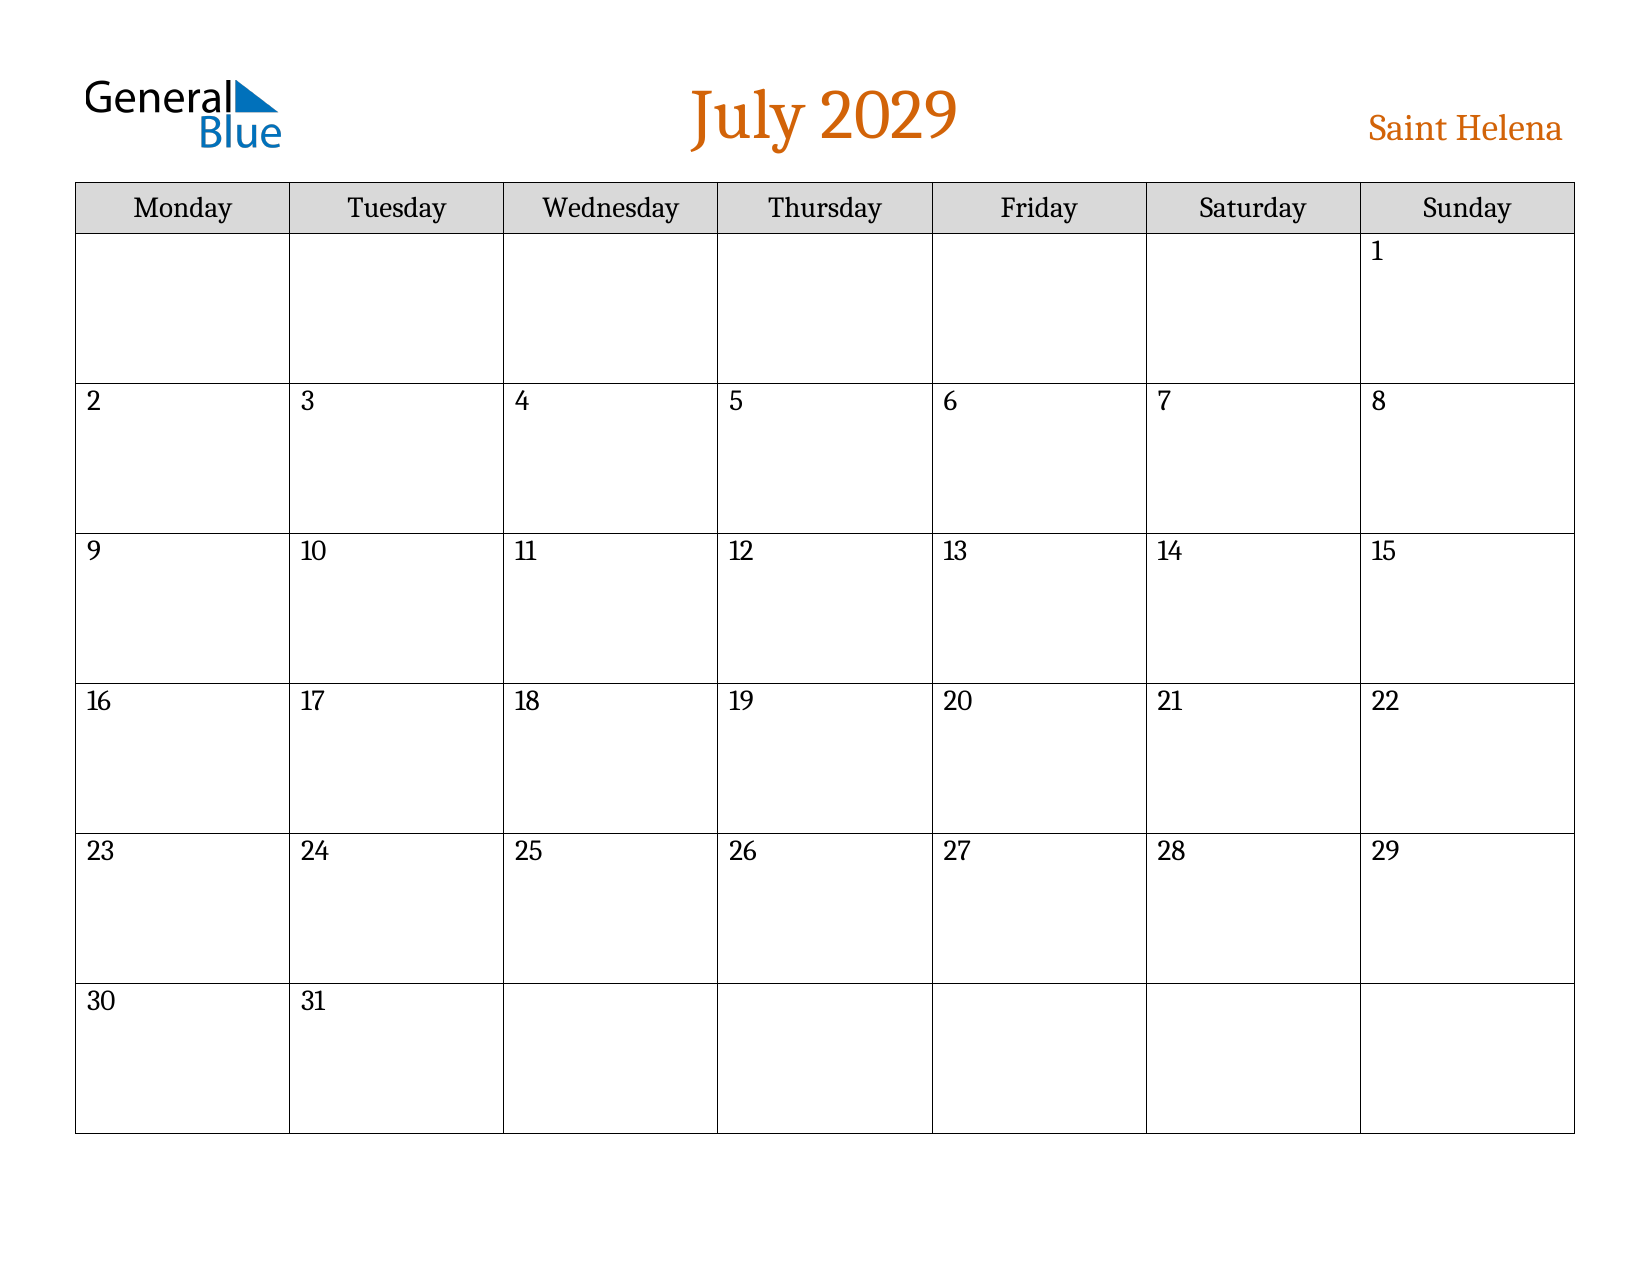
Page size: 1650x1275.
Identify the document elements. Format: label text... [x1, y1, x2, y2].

table_cell 13 [933, 534, 1146, 570]
table_cell [1147, 984, 1360, 1020]
table_cell [933, 720, 1146, 833]
table_cell [76, 234, 289, 270]
table_cell [504, 1020, 717, 1133]
table_cell 9 [76, 534, 289, 570]
table_cell [933, 234, 1146, 270]
table_cell 16 [76, 684, 289, 720]
table_cell 5 [718, 384, 932, 420]
table_cell [290, 420, 503, 533]
table_cell Sunday [1361, 183, 1574, 233]
table_cell Friday [933, 183, 1146, 233]
table_cell 11 [504, 534, 717, 570]
table_cell 8 [1361, 384, 1574, 420]
table_cell 3 [290, 384, 503, 420]
table_cell [1147, 570, 1360, 683]
table_cell [718, 234, 932, 270]
table_cell 25 [504, 834, 717, 870]
table_cell [290, 1020, 503, 1133]
table_cell [290, 570, 503, 683]
table_cell 10 [290, 534, 503, 570]
table_cell [504, 420, 717, 533]
table_header Saint Helena [1146, 75, 1574, 182]
table_cell 4 [504, 384, 717, 420]
table_cell [504, 570, 717, 683]
table_cell [933, 270, 1146, 383]
table_cell 14 [1147, 534, 1360, 570]
table_cell 1 [1361, 234, 1574, 270]
table_cell [718, 270, 932, 383]
table_cell 18 [504, 684, 717, 720]
table_cell [290, 270, 503, 383]
table_cell 15 [1361, 534, 1574, 570]
table_cell [1147, 270, 1360, 383]
table_cell [718, 984, 932, 1020]
table_cell [504, 270, 717, 383]
table_cell 28 [1147, 834, 1360, 870]
table_cell [1147, 870, 1360, 983]
table_cell [1361, 720, 1574, 833]
table_cell [504, 870, 717, 983]
table_cell [933, 984, 1146, 1020]
table_cell [718, 420, 932, 533]
table_cell [1361, 420, 1574, 533]
table_header July 2029 [504, 75, 1146, 182]
table_cell [1361, 270, 1574, 383]
table_cell Monday [76, 183, 289, 233]
table_cell 27 [933, 834, 1146, 870]
table_cell 12 [718, 534, 932, 570]
table_cell 17 [290, 684, 503, 720]
table_cell [290, 234, 503, 270]
table_cell [718, 1020, 932, 1133]
table_cell 23 [76, 834, 289, 870]
table_cell Saturday [1147, 183, 1360, 233]
table_cell 24 [290, 834, 503, 870]
table_cell [933, 420, 1146, 533]
table_cell [290, 720, 503, 833]
picture [86, 80, 281, 148]
table_cell 22 [1361, 684, 1574, 720]
table_cell [76, 570, 289, 683]
table_cell 20 [933, 684, 1146, 720]
table_cell [933, 1020, 1146, 1133]
table_cell [933, 870, 1146, 983]
table_cell Tuesday [290, 183, 503, 233]
table_cell [1147, 1020, 1360, 1133]
table_cell [718, 720, 932, 833]
table_cell [504, 720, 717, 833]
table_cell [1147, 234, 1360, 270]
table_cell [76, 420, 289, 533]
table_cell [1147, 420, 1360, 533]
table_cell 2 [76, 384, 289, 420]
table_header [76, 75, 503, 182]
table_cell Wednesday [504, 183, 717, 233]
table_cell [1361, 870, 1574, 983]
table_cell Thursday [718, 183, 932, 233]
table_cell [718, 570, 932, 683]
table_cell 7 [1147, 384, 1360, 420]
table_cell [76, 720, 289, 833]
table_cell [290, 870, 503, 983]
table_cell [76, 1020, 289, 1133]
table_cell [718, 870, 932, 983]
table_cell [933, 570, 1146, 683]
table_cell [76, 870, 289, 983]
table_cell 21 [1147, 684, 1360, 720]
table_cell 19 [718, 684, 932, 720]
table_cell 26 [718, 834, 932, 870]
table_cell [1361, 570, 1574, 683]
table_cell [1361, 984, 1574, 1020]
table_cell [504, 984, 717, 1020]
table_cell [76, 270, 289, 383]
table_cell 30 [76, 984, 289, 1020]
table_cell [504, 234, 717, 270]
table_cell 29 [1361, 834, 1574, 870]
table_cell [1147, 720, 1360, 833]
table_cell 31 [290, 984, 503, 1020]
table_cell [1361, 1020, 1574, 1133]
table_cell 6 [933, 384, 1146, 420]
